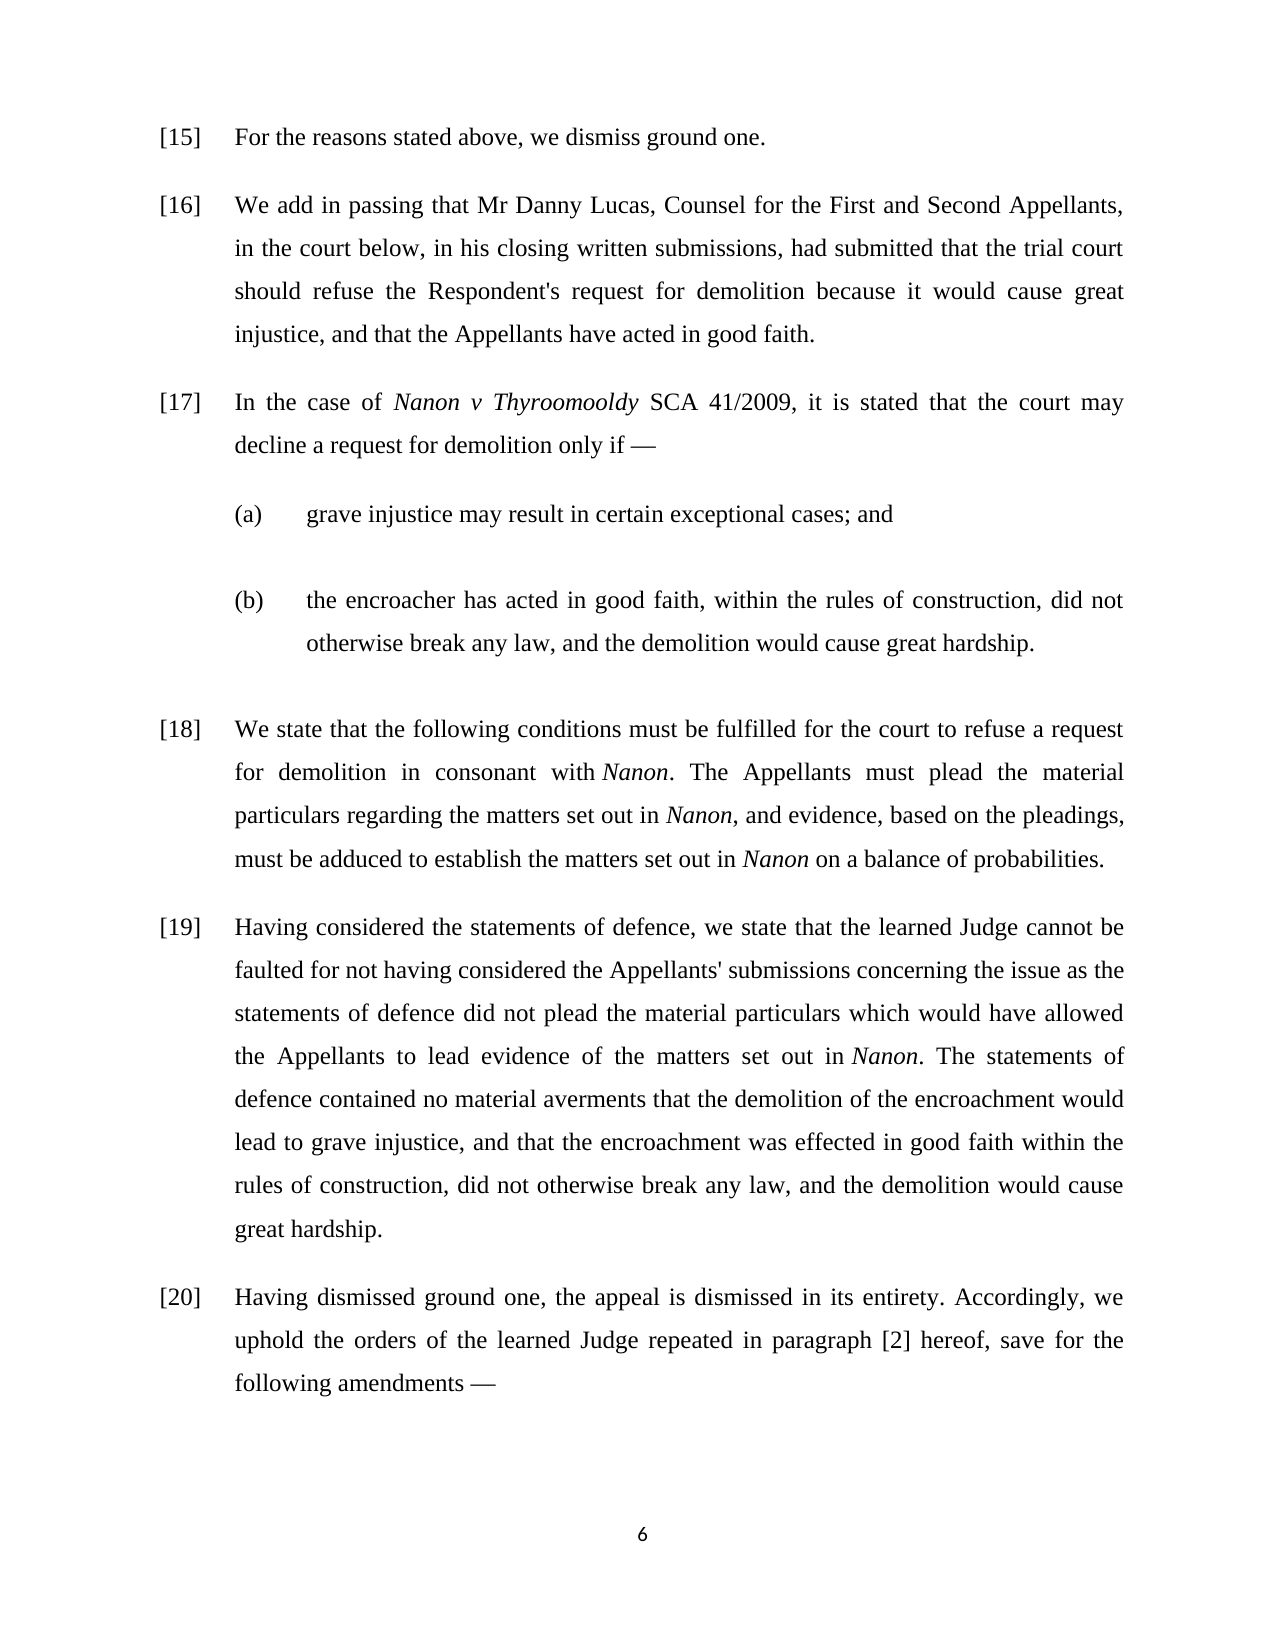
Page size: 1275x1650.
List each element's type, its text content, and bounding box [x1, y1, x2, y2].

list In the case of Nanon v Thyroomooldy SCA 41/2009, it is stated that the court may decline a request for demolition only if — [159, 387, 1125, 459]
list For the reasons stated above, we dismiss ground one. [159, 122, 1125, 151]
list grave injustice may result in certain exceptional cases; and [234, 499, 1125, 527]
list We add in passing that Mr Danny Lucas, Counsel for the First and Second Appellants, in the court below, in his closing written submissions, had submitted that the trial court should refuse the Respondent's request for demolition because it would cause great injustice, and that the Appellants have acted in good faith. [159, 190, 1125, 348]
list the encroacher has acted in good faith, within the rules of construction, did not otherwise break any law, and the demolition would cause great hardship. [234, 585, 1125, 657]
list [20] Having dismissed ground one, the appeal is dismissed in its entirety. Accordingly, we uphold the orders of the learned Judge repeated in paragraph [2] hereof, save for the following amendments ― [159, 1282, 1125, 1397]
list We state that the following conditions must be fulfilled for the court to refuse a request for demolition in consonant with Nanon. The Appellants must plead the material particulars regarding the matters set out in Nanon, and evidence, based on the pleadings, must be adduced to establish the matters set out in Nanon on a balance of probabilities. [159, 714, 1125, 872]
list Having considered the statements of defence, we state that the learned Judge cannot be faulted for not having considered the Appellants' submissions concerning the issue as the statements of defence did not plead the material particulars which would have allowed the Appellants to lead evidence of the matters set out in Nanon. The statements of defence contained no material averments that the demolition of the encroachment would lead to grave injustice, and that the encroachment was effected in good faith within the rules of construction, did not otherwise break any law, and the demolition would cause great hardship. [159, 912, 1125, 1242]
